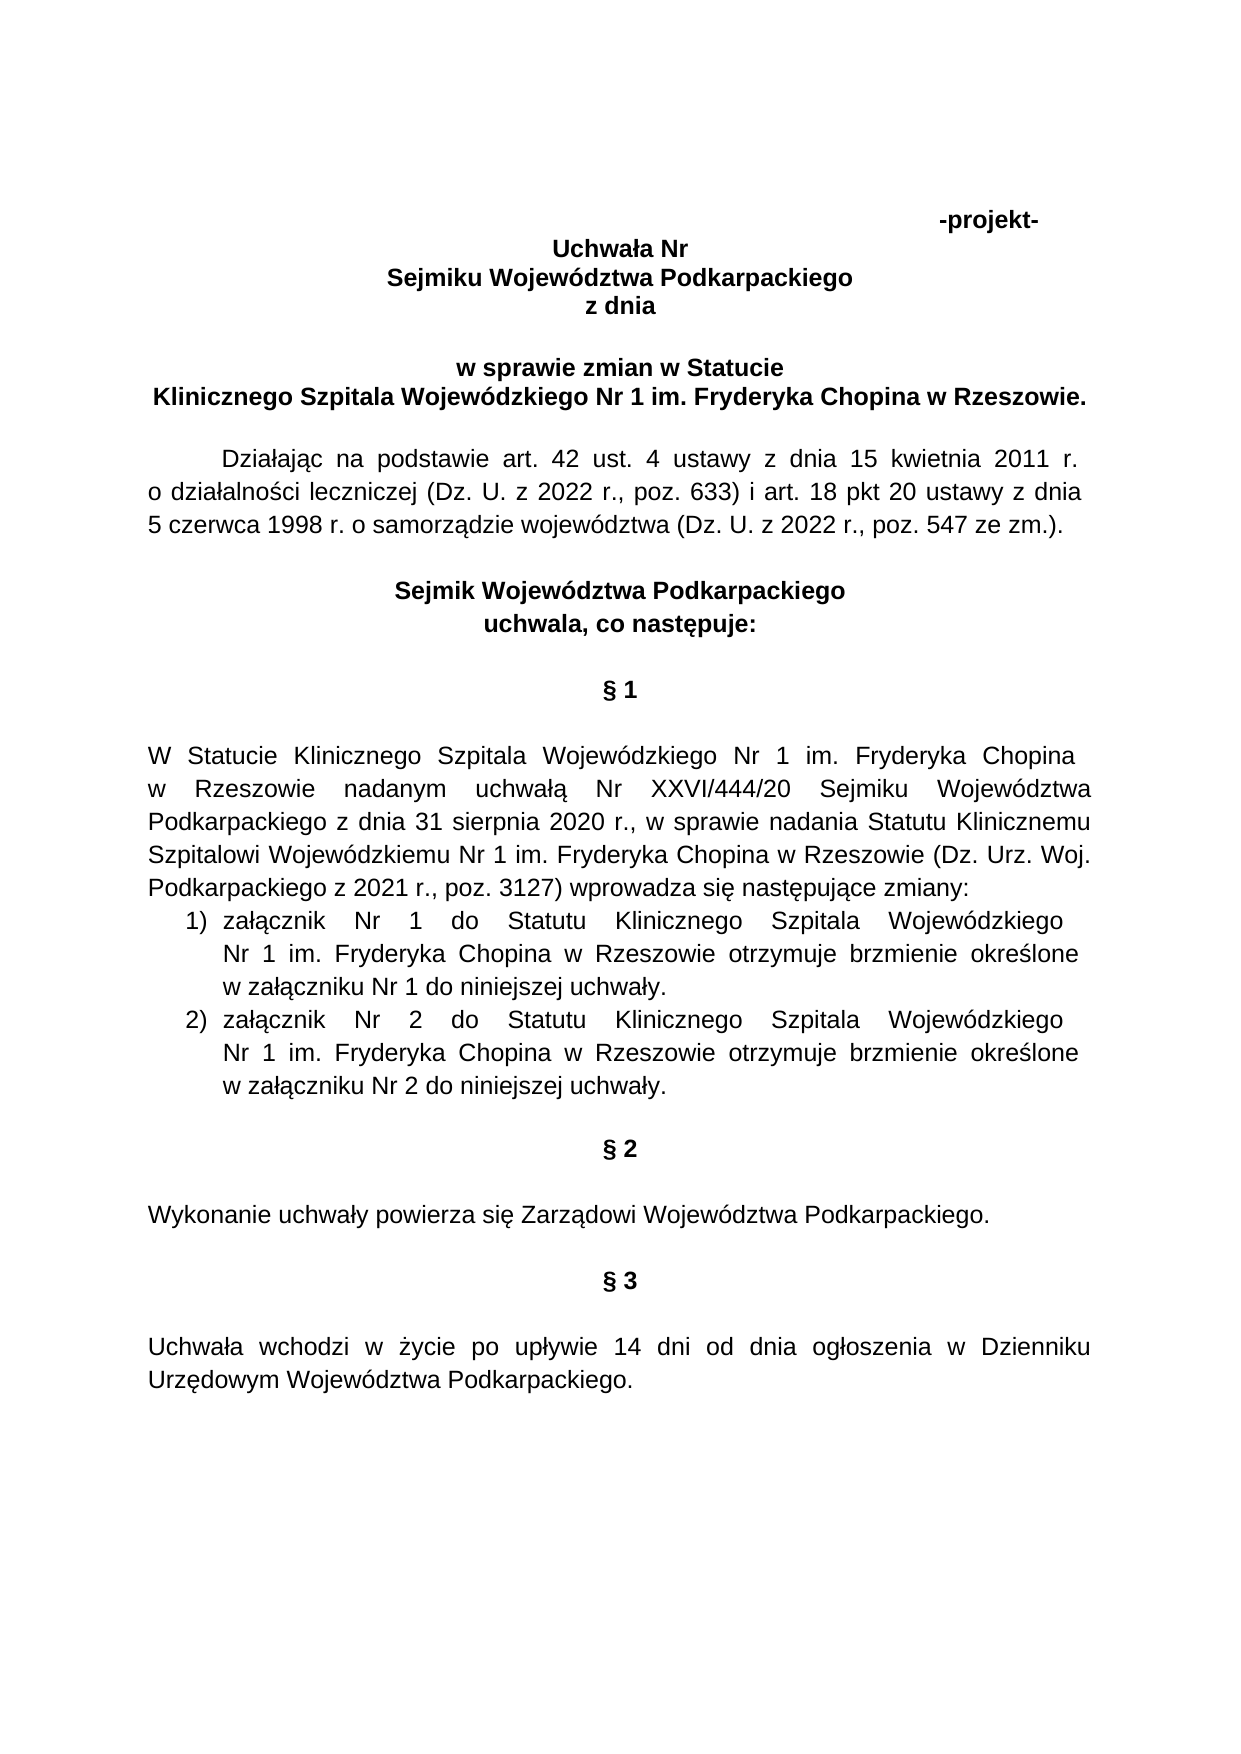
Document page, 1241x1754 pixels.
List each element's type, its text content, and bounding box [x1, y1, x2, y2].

text W Statucie Klinicznego Szpitala Wojewódzkiego Nr 1 im. Fryderyka Chopina w Rzeszowie nadanym uchwałą Nr XXVI/444/20 Sejmiku Województwa Podkarpackiego z dnia 31 sierpnia 2020 r., w sprawie nadania Statutu Klinicznemu Szpitalowi Wojewódzkiemu Nr 1 im. Fryderyka Chopina w Rzeszowie (Dz. Urz. Woj. Podkarpackiego z 2021 r., poz. 3127) wprowadza się następujące zmiany: [148, 741, 1093, 902]
text -projekt- [811, 205, 1093, 234]
text Sejmiku Województwa Podkarpackiego [148, 263, 1093, 291]
text § 1 [148, 675, 1093, 703]
list załącznik Nr 2 do Statutu Klinicznego Szpitala Wojewódzkiego Nr 1 im. Fryderyka Chopina w Rzeszowie otrzymuje brzmienie określone w załączniku Nr 2 do niniejszej uchwały. [185, 1005, 1093, 1100]
text § 2 [148, 1134, 1093, 1163]
text Działając na podstawie art. 42 ust. 4 ustawy z dnia 15 kwietnia 2011 r. o działalności leczniczej (Dz. U. z 2022 r., poz. 633) i art. 18 pkt 20 ustawy z dnia 5 czerwca 1998 r. o samorządzie województwa (Dz. U. z 2022 r., poz. 547 ze zm.). [148, 444, 1093, 538]
text Sejmik Województwa Podkarpackiego [148, 576, 1093, 604]
text w sprawie zmian w Statucie [148, 353, 1093, 382]
list załącznik Nr 1 do Statutu Klinicznego Szpitala Wojewódzkiego Nr 1 im. Fryderyka Chopina w Rzeszowie otrzymuje brzmienie określone w załączniku Nr 1 do niniejszej uchwały. [185, 906, 1093, 1001]
text Uchwała wchodzi w życie po upływie 14 dni od dnia ogłoszenia w Dzienniku Urzędowym Województwa Podkarpackiego. [148, 1332, 1093, 1394]
text Klinicznego Szpitala Wojewódzkiego Nr 1 im. Fryderyka Chopina w Rzeszowie. [148, 382, 1093, 411]
text Uchwała Nr [148, 234, 1093, 263]
text § 3 [148, 1266, 1093, 1295]
text Wykonanie uchwały powierza się Zarządowi Województwa Podkarpackiego. [148, 1200, 1093, 1229]
text z dnia [148, 291, 1093, 320]
text uchwala, co następuje: [148, 609, 1093, 637]
